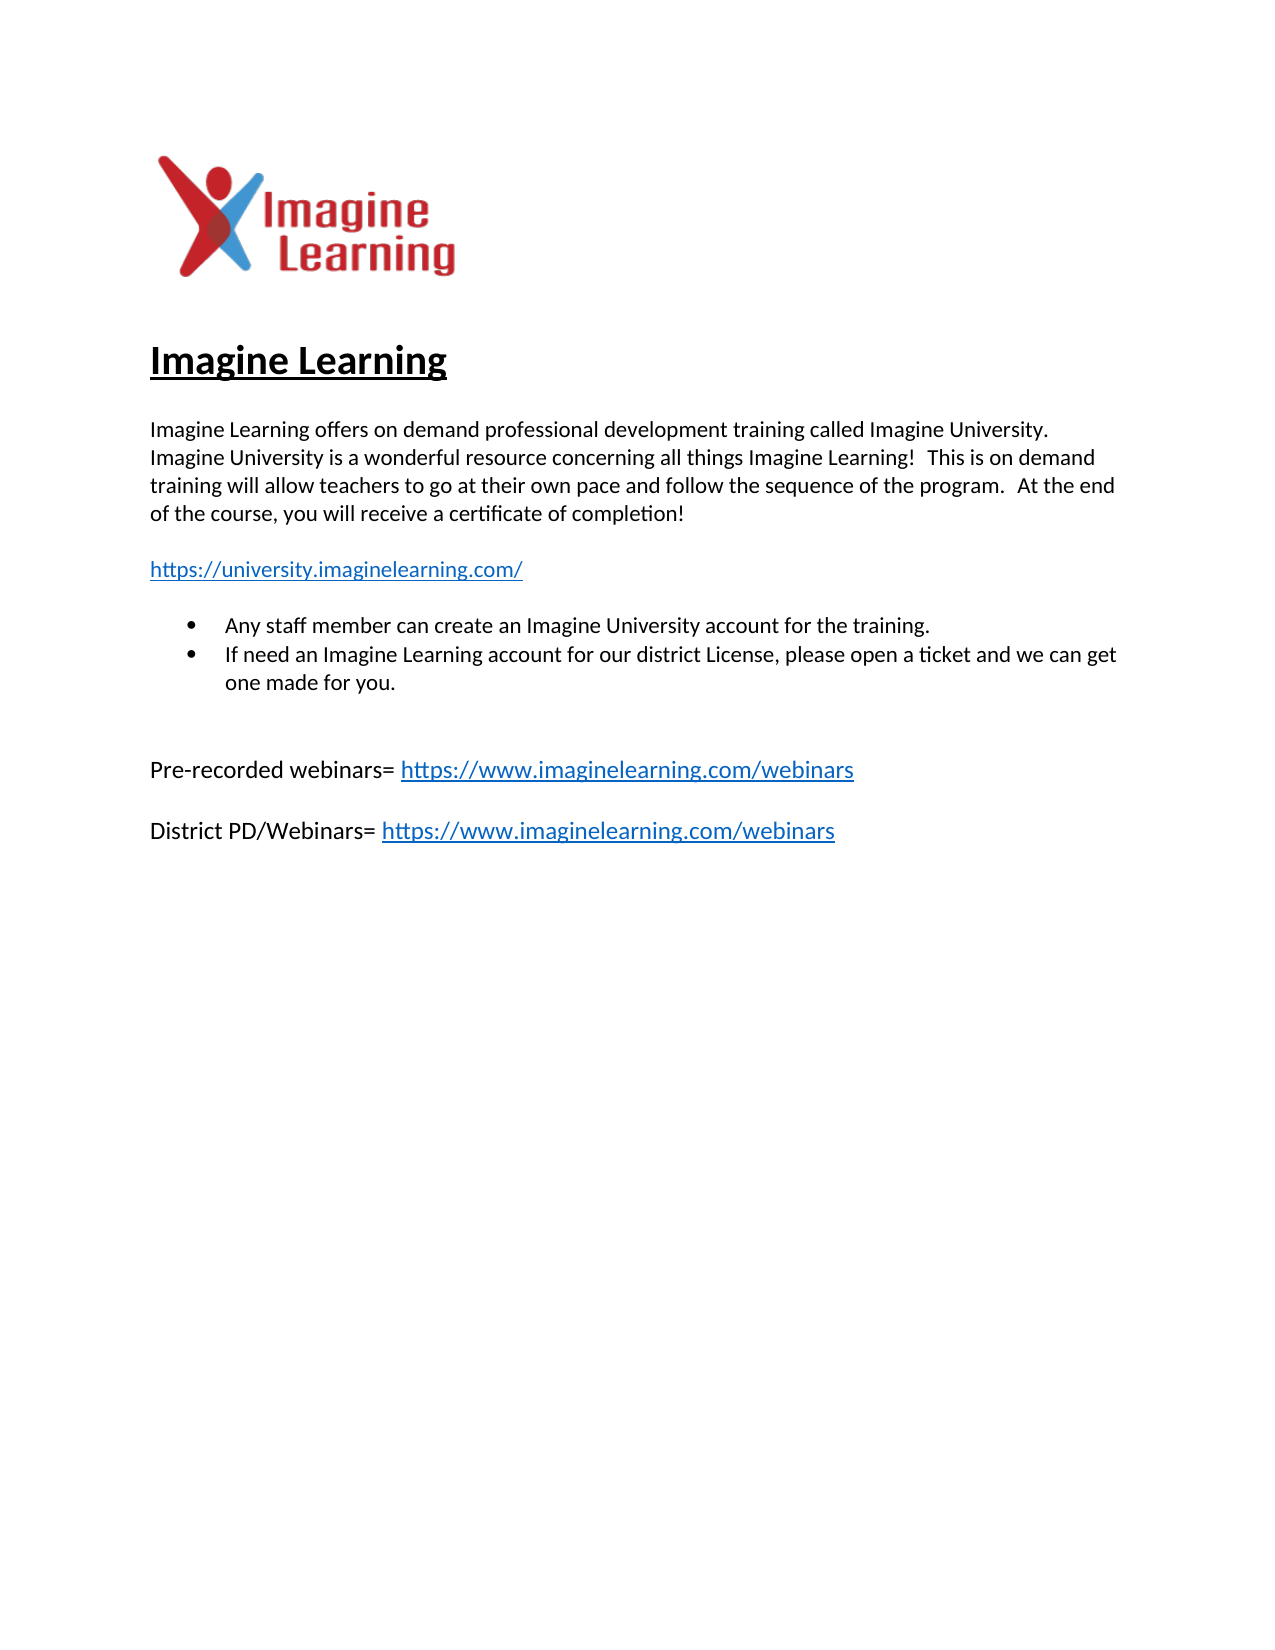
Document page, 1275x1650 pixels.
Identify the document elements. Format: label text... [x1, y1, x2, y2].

text District PD/Webinars= https://www.imaginelearning.com/webinars [150, 815, 1125, 846]
text Pre-recorded webinars= https://www.imaginelearning.com/webinars [150, 754, 1125, 785]
text Imagine Learning offers on demand professional development training called Imagine University. Imagine University is a wonderful resource concerning all things Imagine Learning! This is on demand training will allow teachers to go at their own pace and follow the sequence of the program. At the end of the course, you will receive a certificate of completion! [150, 416, 1125, 528]
list Any staff member can create an Imagine University account for the training. [187, 612, 1125, 640]
text Imagine Learning [150, 334, 1125, 385]
picture [150, 150, 463, 284]
text https://university.imaginelearning.com/ [150, 556, 1125, 584]
list If need an Imagine Learning account for our district License, please open a ticket and we can get one made for you. [187, 640, 1125, 696]
